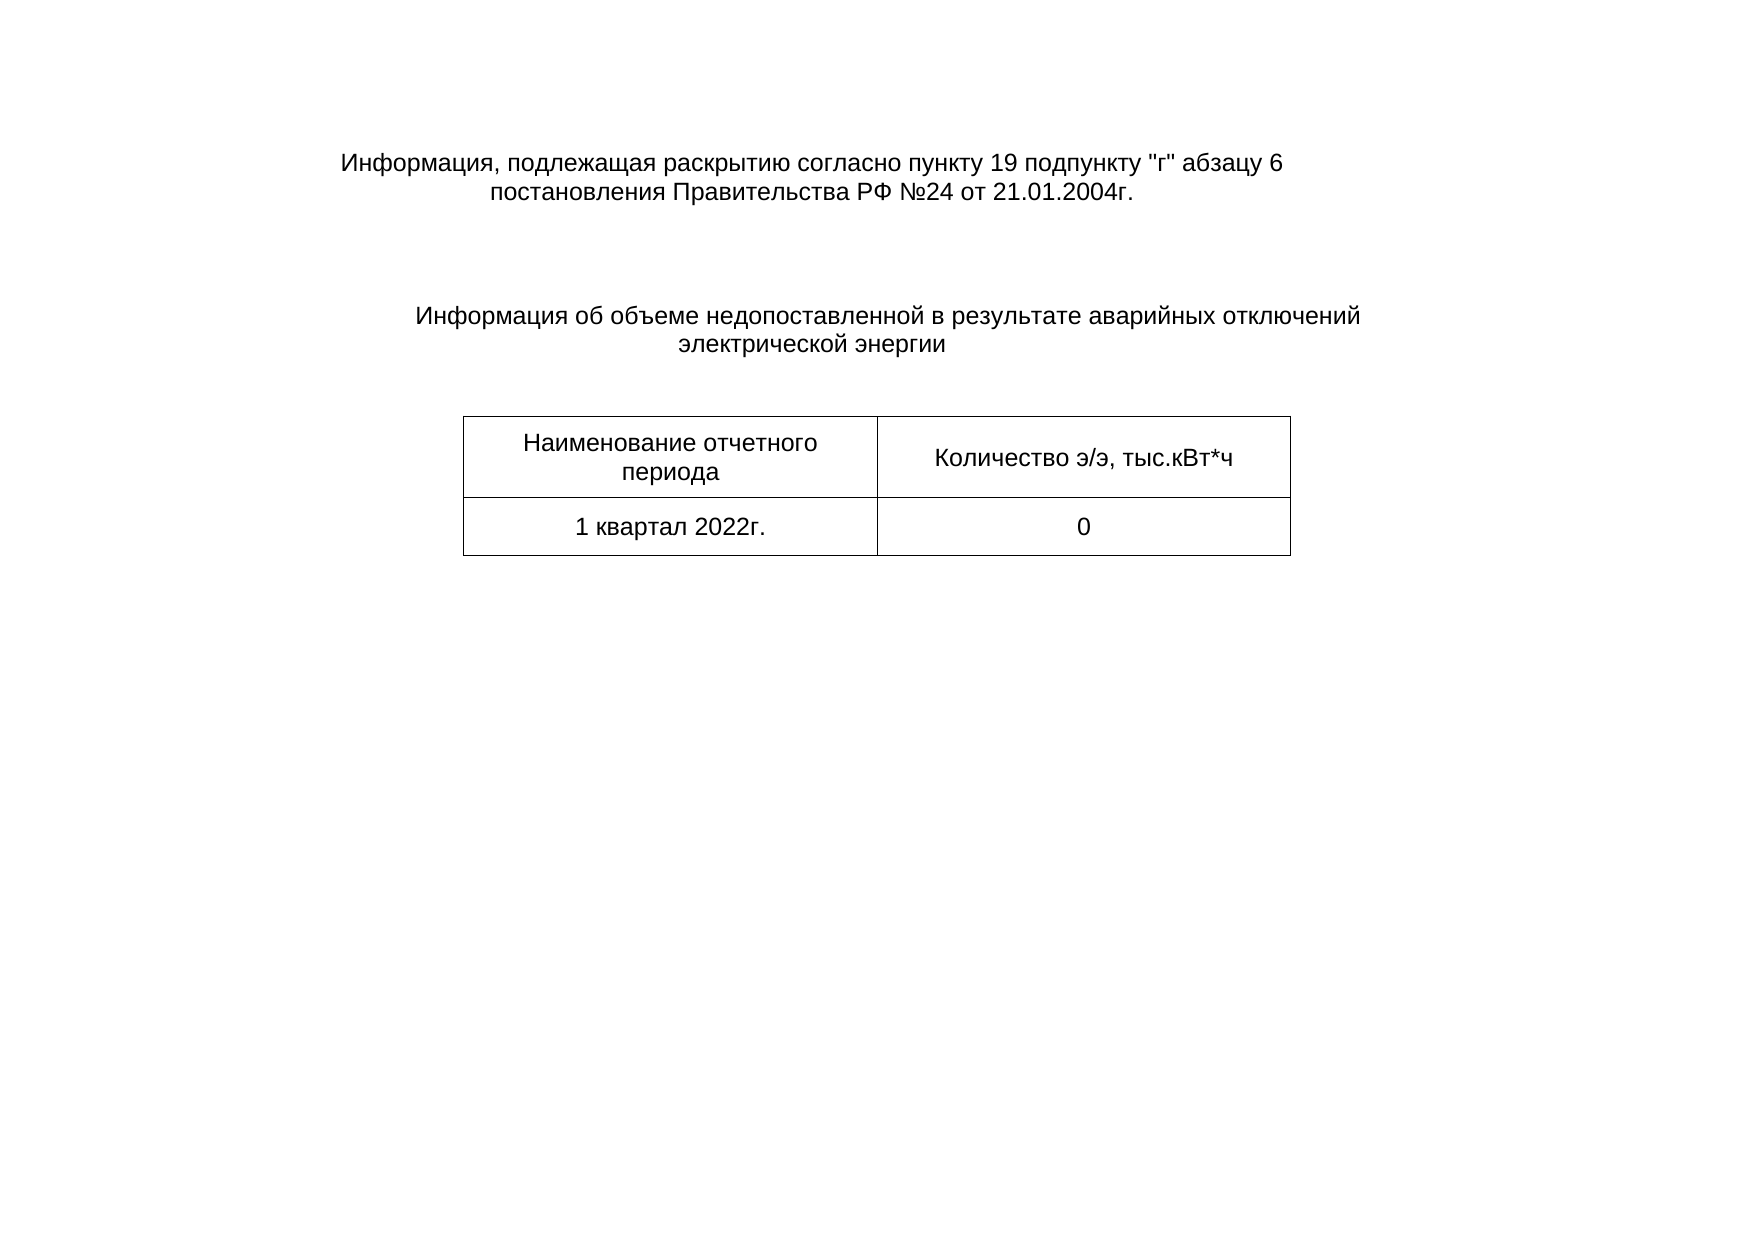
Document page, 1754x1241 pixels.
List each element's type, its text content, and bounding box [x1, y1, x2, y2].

table_header Наименование отчетного периода [464, 417, 877, 497]
text Информация, подлежащая раскрытию согласно пункту 19 подпункту "г" абзацу 6 постановления Правительства РФ №24 от 21.01.2004г. [118, 148, 1506, 205]
table_cell 0 [878, 498, 1290, 555]
table_cell 1 квартал 2022г. [464, 498, 877, 555]
text электрической энергии [118, 329, 1506, 358]
text Информация об объеме недопоставленной в результате аварийных отключений [118, 301, 1506, 329]
table_header Количество э/э, тыс.кВт*ч [878, 417, 1290, 497]
